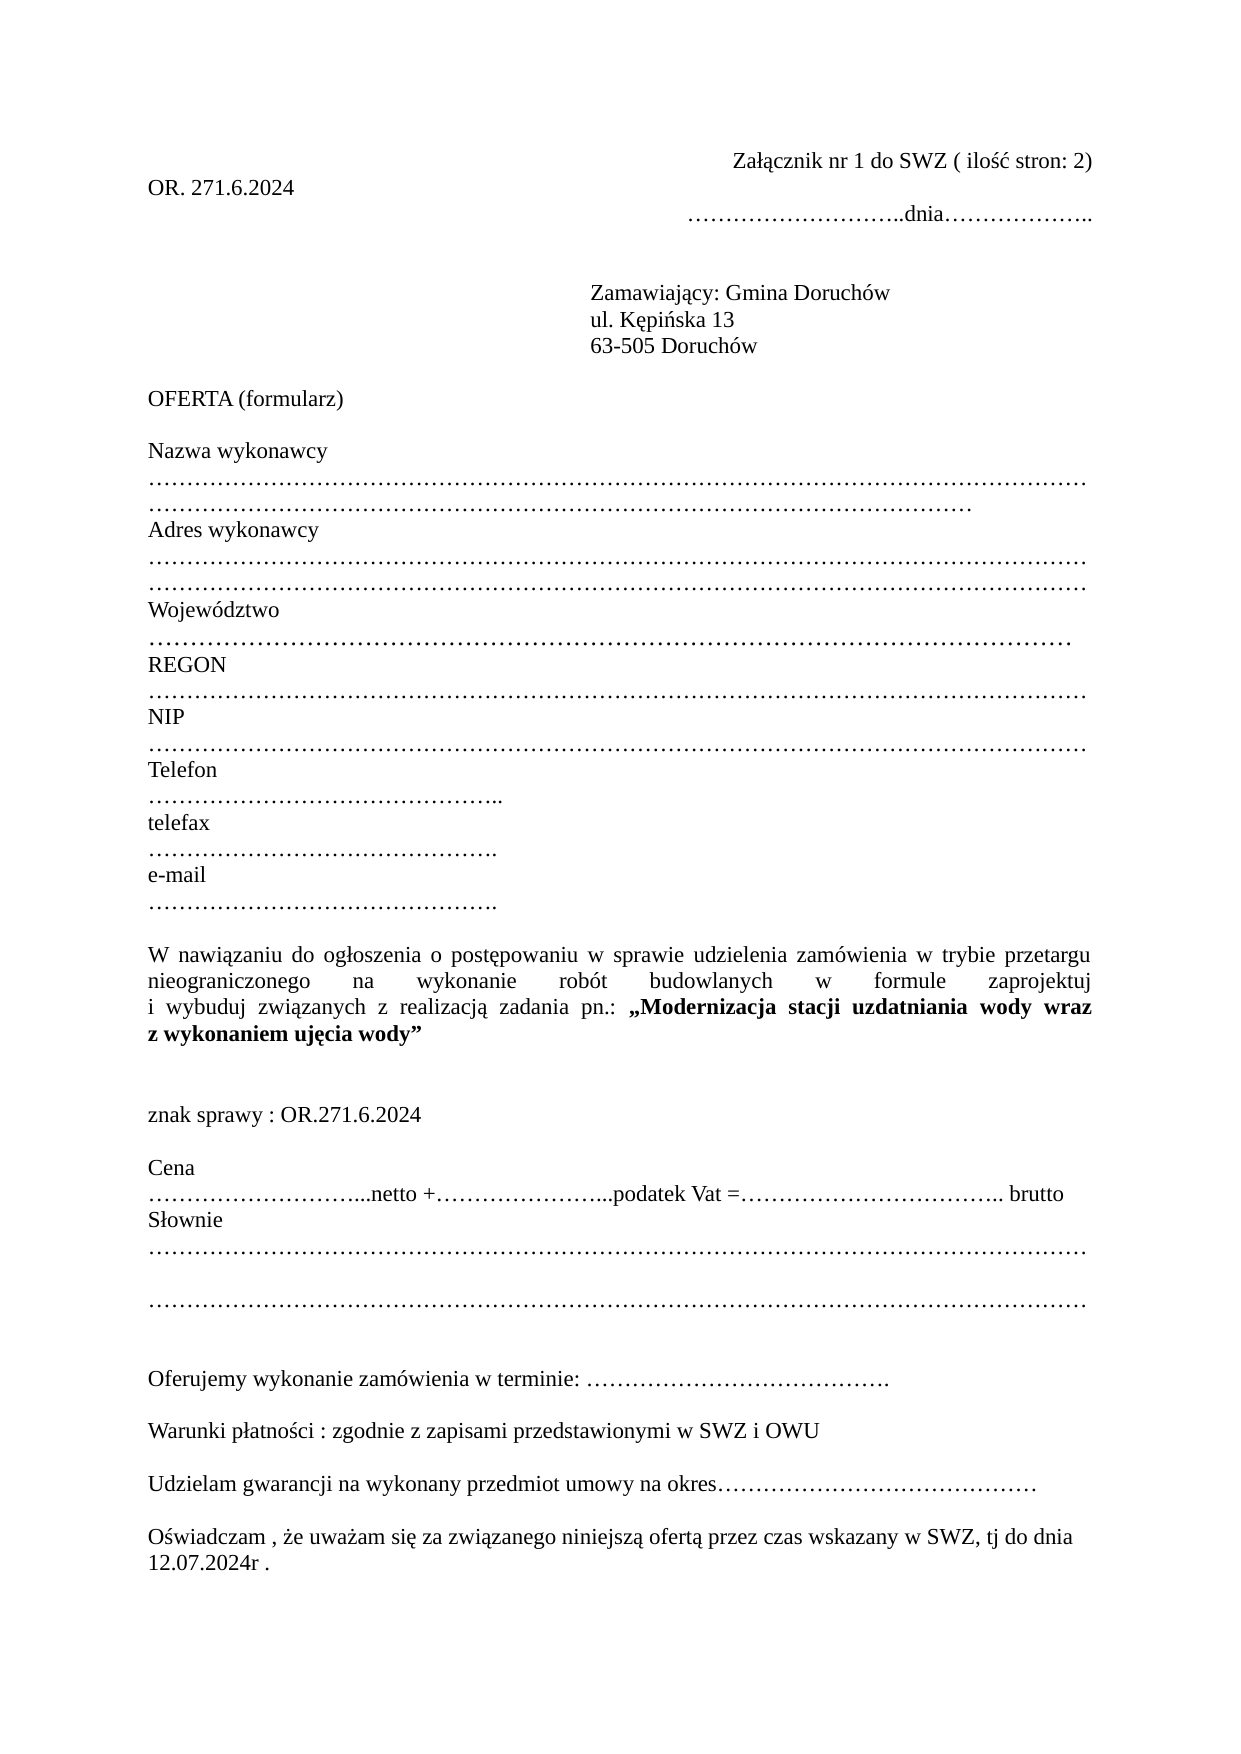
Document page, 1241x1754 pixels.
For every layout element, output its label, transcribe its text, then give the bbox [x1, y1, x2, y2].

text Adres wykonawcy [148, 517, 1093, 543]
text Nazwa wykonawcy …………………………………………………………………………………………………………………………………………………………………………………………………………… [148, 437, 1093, 517]
text ………………………………………. [148, 835, 1093, 862]
text Województwo [148, 596, 1093, 622]
text …………………………………………………………………………………………………………… [148, 677, 1093, 703]
text Załącznik nr 1 do SWZ ( ilość stron: 2) [148, 148, 1093, 174]
text ul. Kępińska 13 [148, 306, 1093, 332]
text ………………………………………………………………………………………………………………………………………………………………………………………………………………………… [148, 1233, 1093, 1312]
text ……………………………………….. [148, 782, 1093, 809]
text ………………………………………………………………………………………………………………………………………………………………………………………………………………………… [148, 543, 1093, 596]
text znak sprawy : OR.271.6.2024 [148, 1101, 1093, 1127]
text NIP [148, 703, 1093, 730]
text Oświadczam , że uważam się za związanego niniejszą ofertą przez czas wskazany w SWZ, tj do dnia 12.07.2024r . [148, 1523, 1093, 1576]
text W nawiązaniu do ogłoszenia o postępowaniu w sprawie udzielenia zamówienia w trybie przetargu nieograniczonego na wykonanie robót budowlanych w formule zaprojektuj i wybuduj związanych z realizacją zadania pn.: „Modernizacja stacji uzdatniania wody wraz z wykonaniem ujęcia wody” [148, 941, 1093, 1046]
text …………………………………………………………………………………………………………… [148, 730, 1093, 756]
text Oferujemy wykonanie zamówienia w terminie: …………………………………. [148, 1365, 1093, 1391]
text e-mail [148, 862, 1093, 888]
text OFERTA (formularz) [148, 385, 1093, 411]
text ………………………...netto +…………………...podatek Vat =…………………………….. brutto [148, 1180, 1093, 1207]
text ………………………..dnia……………….. [148, 200, 1093, 227]
text Warunki płatności : zgodnie z zapisami przedstawionymi w SWZ i OWU [148, 1417, 1093, 1444]
text telefax [148, 809, 1093, 835]
text Udzielam gwarancji na wykonany przedmiot umowy na okres…………………………………… [148, 1470, 1093, 1496]
text ………………………………………………………………………………………………… [148, 622, 1093, 651]
text Telefon [148, 756, 1093, 782]
text 63-505 Doruchów [148, 332, 1093, 358]
text OR. 271.6.2024 [148, 174, 1093, 200]
text Zamawiający: Gmina Doruchów [148, 279, 1093, 306]
text Słownie [148, 1207, 1093, 1233]
text REGON [148, 651, 1093, 677]
text ………………………………………. [148, 888, 1093, 914]
text Cena [148, 1154, 1093, 1180]
